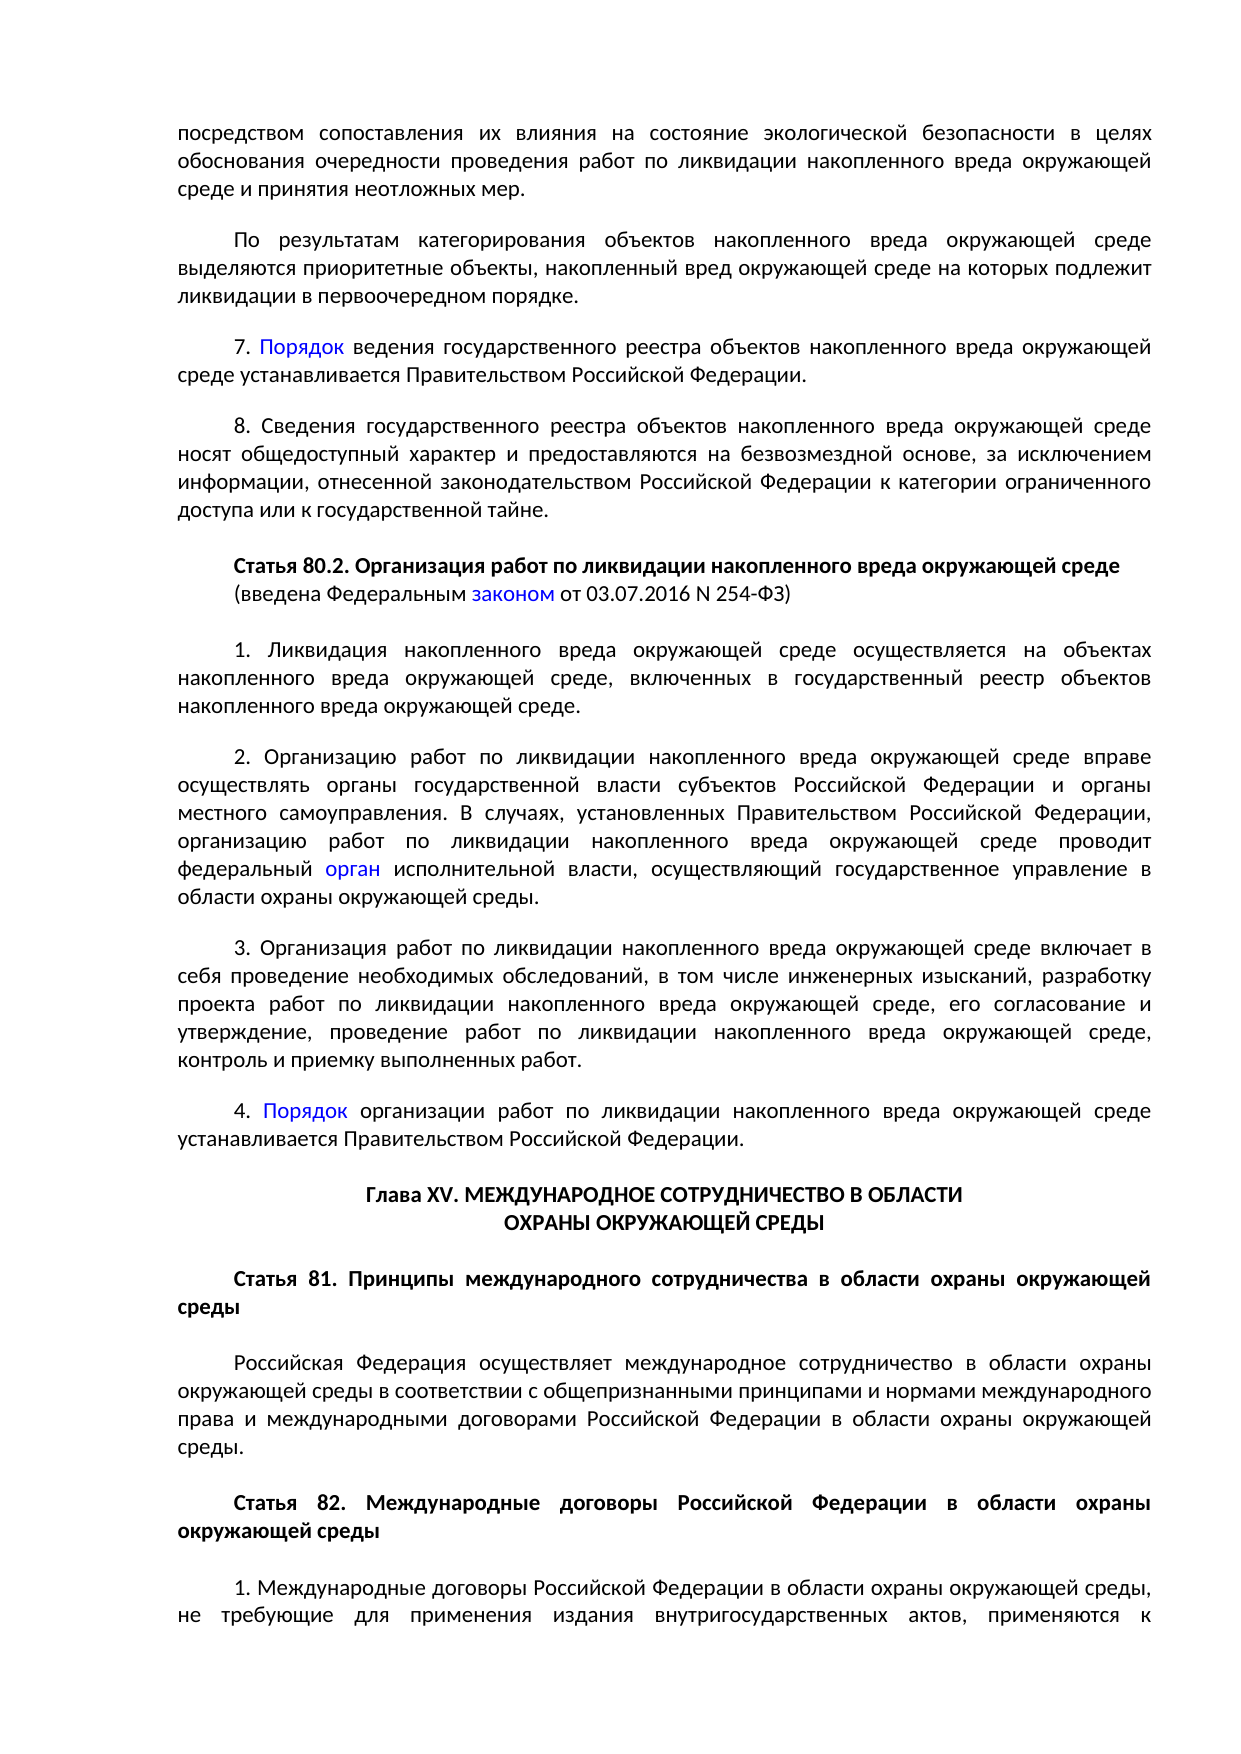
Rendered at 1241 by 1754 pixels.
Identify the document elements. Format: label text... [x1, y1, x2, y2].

title Глава XV. МЕЖДУНАРОДНОЕ СОТРУДНИЧЕСТВО В ОБЛАСТИ [177, 1180, 1152, 1208]
title ОХРАНЫ ОКРУЖАЮЩЕЙ СРЕДЫ [177, 1208, 1152, 1236]
text 1. Ликвидация накопленного вреда окружающей среде осуществляется на объектах накопленного вреда окружающей среде, включенных в государственный реестр объектов накопленного вреда окружающей среде. [177, 635, 1152, 719]
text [177, 1573, 1152, 1629]
text (введена Федеральным законом от 03.07.2016 N 254-ФЗ) [177, 579, 1152, 607]
text 3. Организация работ по ликвидации накопленного вреда окружающей среде включает в себя проведение необходимых обследований, в том числе инженерных изысканий, разработку проекта работ по ликвидации накопленного вреда окружающей среде, его согласование и утверждение, проведение работ по ликвидации накопленного вреда окружающей среде, контроль и приемку выполненных работ. [177, 933, 1152, 1073]
title Статья 81. Принципы международного сотрудничества в области охраны окружающей среды [177, 1264, 1152, 1320]
text 8. Сведения государственного реестра объектов накопленного вреда окружающей среде носят общедоступный характер и предоставляются на безвозмездной основе, за исключением информации, отнесенной законодательством Российской Федерации к категории ограниченного доступа или к государственной тайне. [177, 411, 1152, 523]
text Российская Федерация осуществляет международное сотрудничество в области охраны окружающей среды в соответствии с общепризнанными принципами и нормами международного права и международными договорами Российской Федерации в области охраны окружающей среды. [177, 1348, 1152, 1461]
text По результатам категорирования объектов накопленного вреда окружающей среде выделяются приоритетные объекты, накопленный вред окружающей среде на которых подлежит ликвидации в первоочередном порядке. [177, 225, 1152, 309]
text 2. Организацию работ по ликвидации накопленного вреда окружающей среде вправе осуществлять органы государственной власти субъектов Российской Федерации и органы местного самоуправления. В случаях, установленных Правительством Российской Федерации, организацию работ по ликвидации накопленного вреда окружающей среде проводит федеральный орган исполнительной власти, осуществляющий государственное управление в области охраны окружающей среды. [177, 742, 1152, 910]
title Статья 80.2. Организация работ по ликвидации накопленного вреда окружающей среде [177, 551, 1152, 579]
title Статья 82. Международные договоры Российской Федерации в области охраны окружающей среды [177, 1488, 1152, 1544]
text 7. Порядок ведения государственного реестра объектов накопленного вреда окружающей среде устанавливается Правительством Российской Федерации. [177, 332, 1152, 388]
text 4. Порядок организации работ по ликвидации накопленного вреда окружающей среде устанавливается Правительством Российской Федерации. [177, 1096, 1152, 1152]
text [177, 118, 1152, 202]
